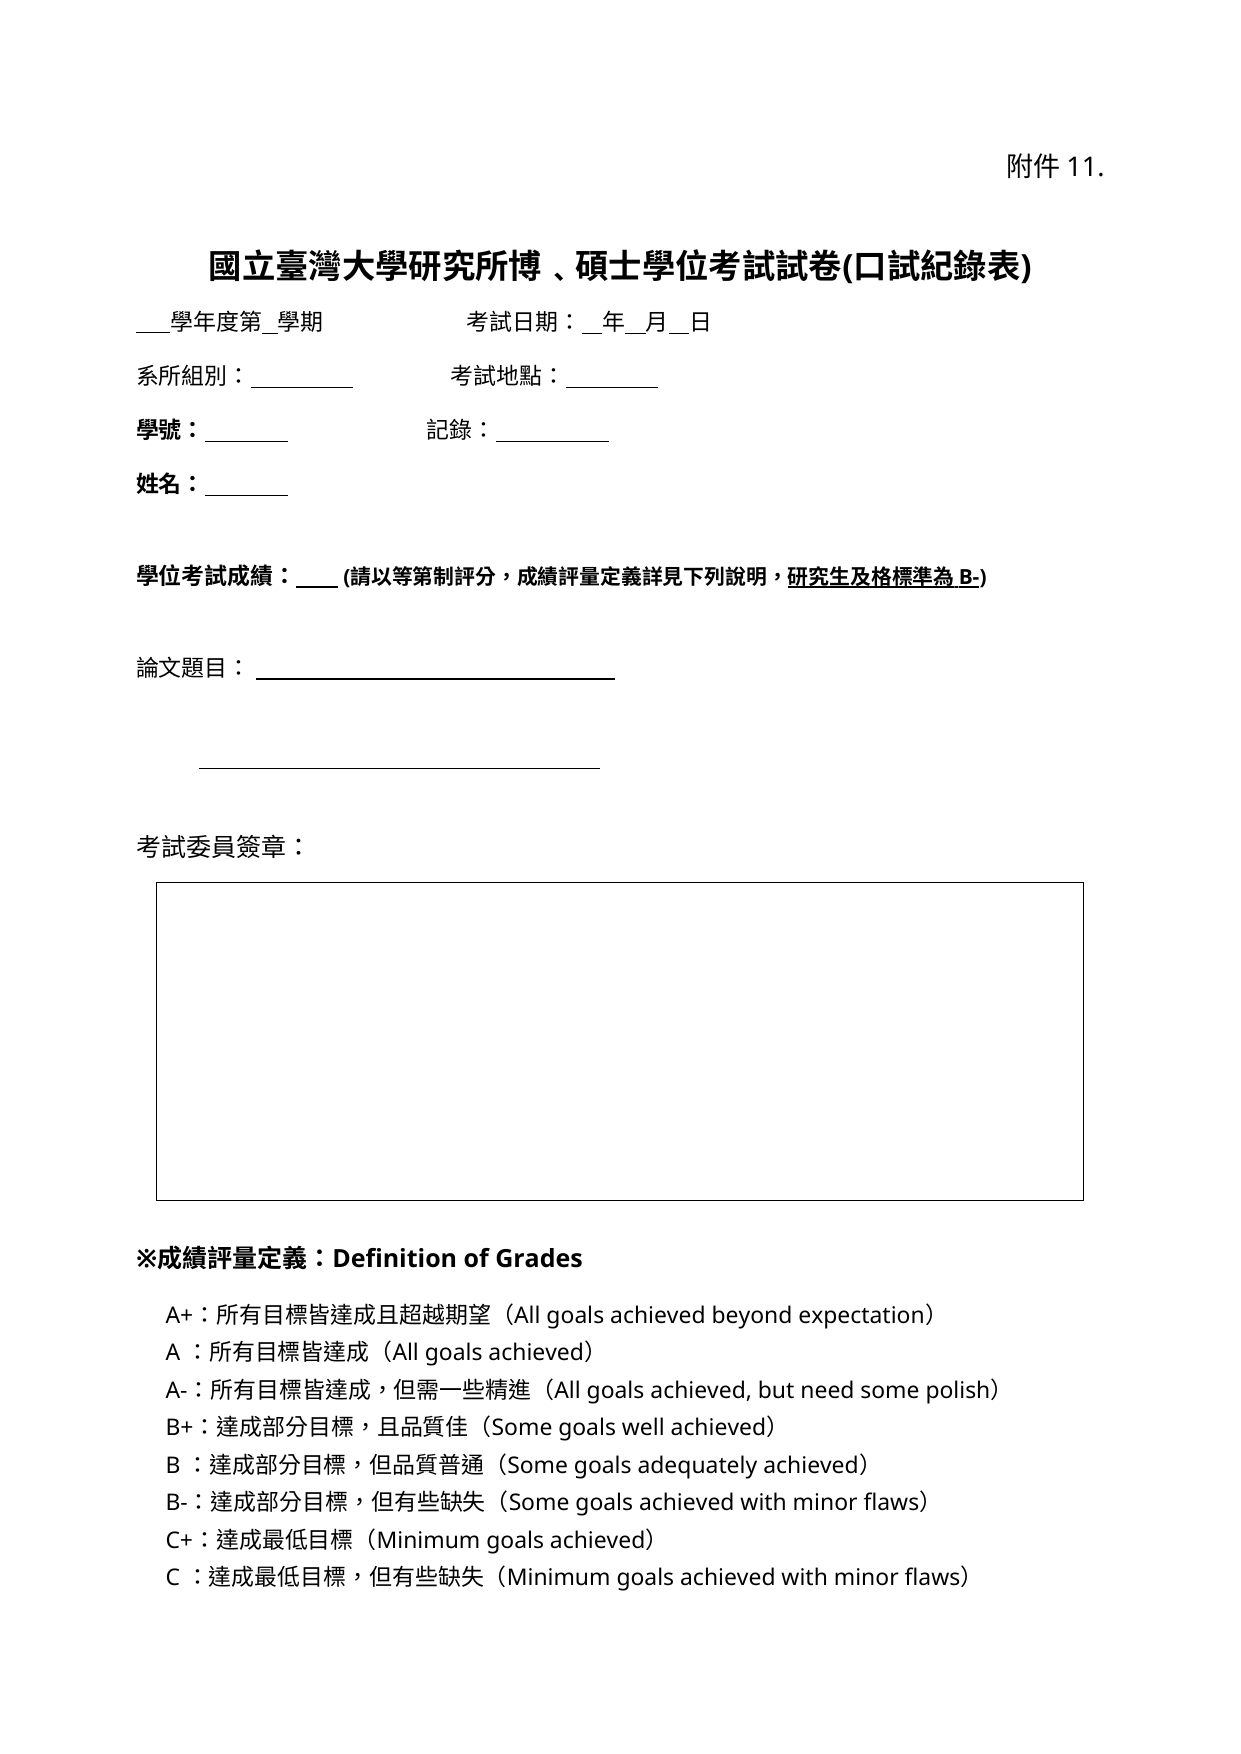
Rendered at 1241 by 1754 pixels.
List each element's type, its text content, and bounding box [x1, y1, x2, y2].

text B ：達成部分目標，但品質普通（Some goals adequately achieved） [136, 1444, 1104, 1482]
text ※成績評量定義：Definition of Grades [136, 1238, 1104, 1276]
table_header [157, 883, 1083, 1200]
text 姓名： [136, 464, 1104, 502]
text 附件11. [136, 127, 1104, 202]
text 國立臺灣大學研究所博﹑碩士學位考試試卷(口試紀錄表) [136, 227, 1104, 302]
text C ：達成最低目標，但有些缺失（Minimum goals achieved with minor flaws） [136, 1557, 1104, 1594]
text A-：所有目標皆達成，但需一些精進（All goals achieved, but need some polish） [136, 1369, 1104, 1407]
text B-：達成部分目標，但有些缺失（Some goals achieved with minor flaws） [136, 1482, 1104, 1519]
text C+：達成最低目標（Minimum goals achieved） [136, 1519, 1104, 1557]
text B+：達成部分目標，且品質佳（Some goals well achieved） [136, 1407, 1104, 1444]
text 論文題目： [136, 647, 1104, 685]
text 學位考試成績： (請以等第制評分，成績評量定義詳見下列說明，研究生及格標準為B-) [136, 556, 1104, 593]
text 考試委員簽章： [136, 827, 1104, 863]
text 學號： 記錄： [136, 410, 1104, 448]
text A ：所有目標皆達成（All goals achieved） [136, 1332, 1104, 1369]
text 系所組別： 考試地點： [136, 356, 1104, 393]
text A+：所有目標皆達成且超越期望（All goals achieved beyond expectation） [136, 1294, 1104, 1332]
text 學年度第 學期 考試日期： 年 月 日 [136, 302, 1104, 339]
